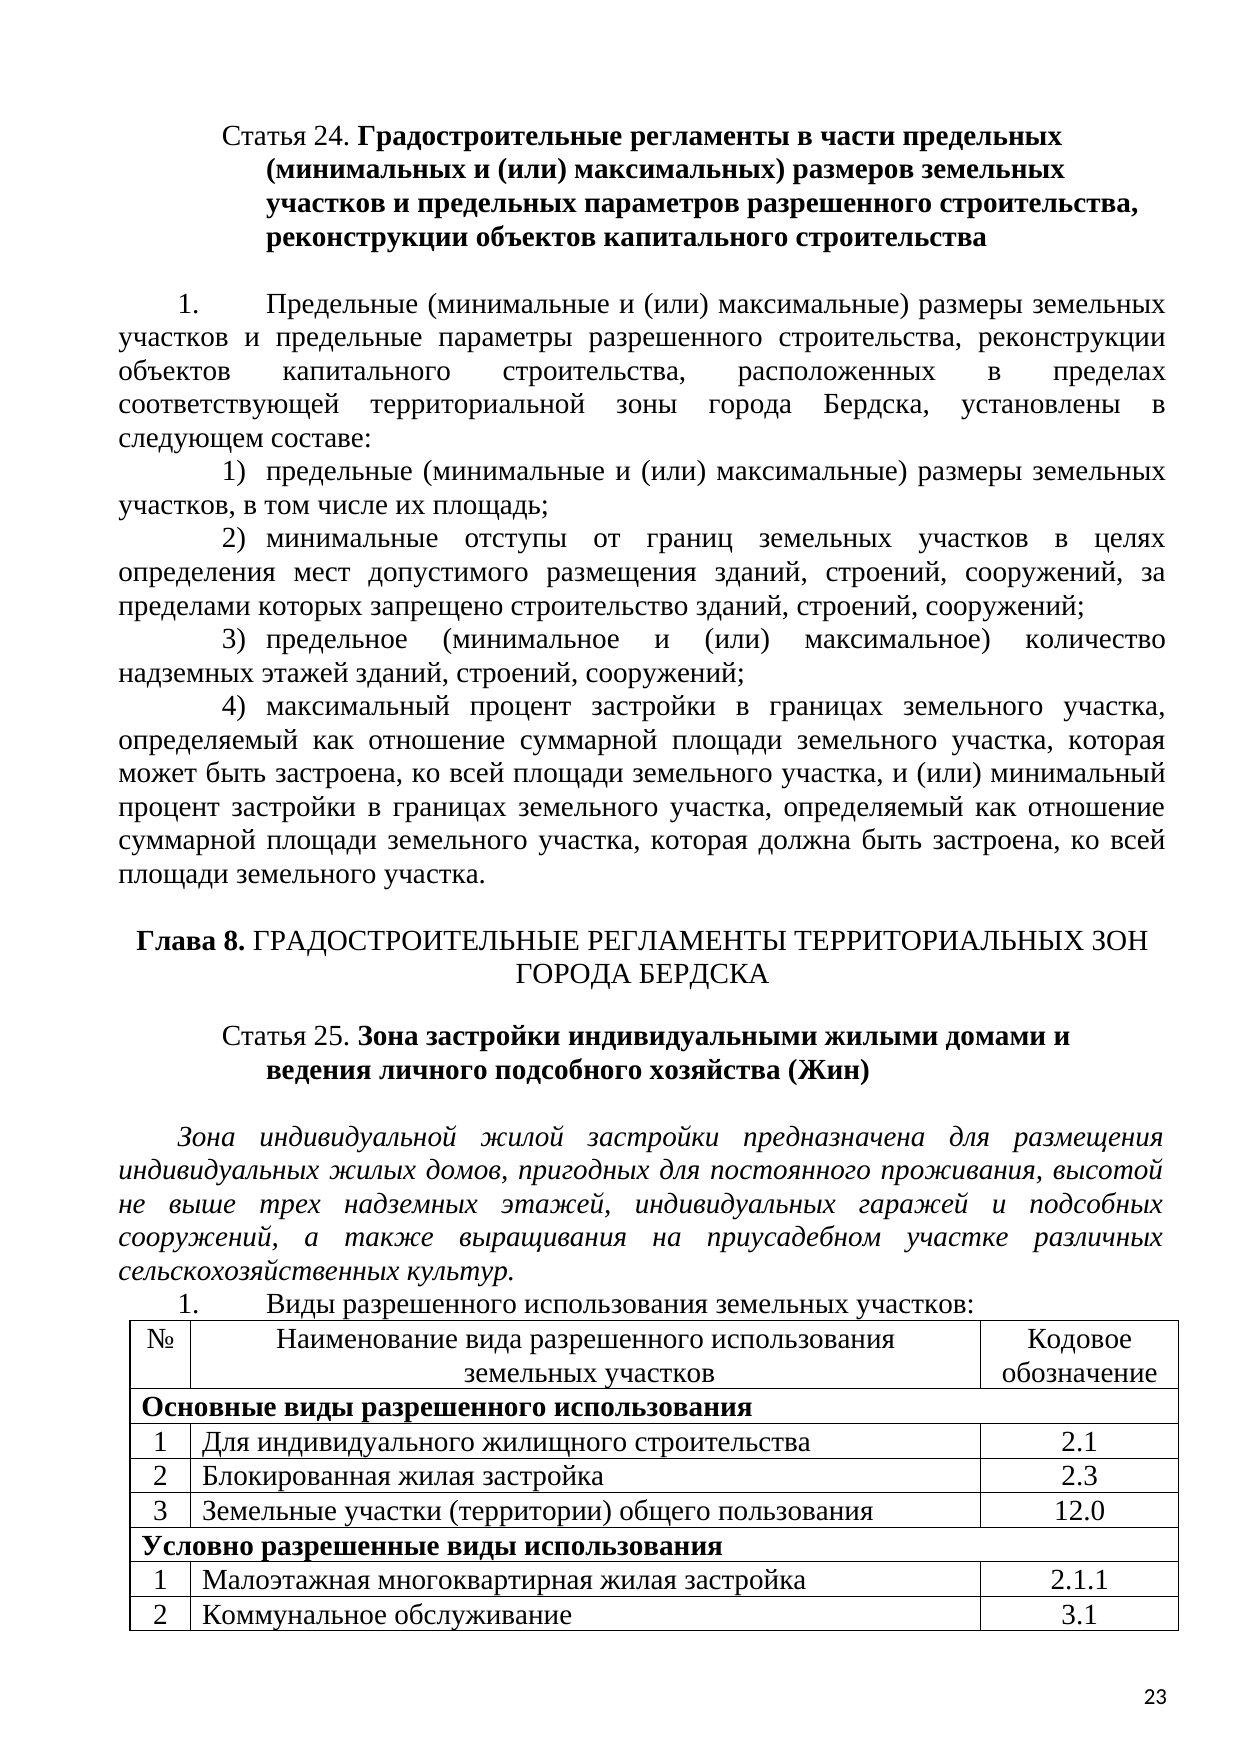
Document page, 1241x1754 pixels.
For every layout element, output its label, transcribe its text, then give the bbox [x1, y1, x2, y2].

table_cell 3.1 [981, 1597, 1178, 1630]
table_cell Основные виды разрешенного использования [131, 1389, 1178, 1423]
table_cell Земельные участки (территории) общего пользования [191, 1493, 980, 1527]
table_cell Коммунальное обслуживание [191, 1597, 980, 1630]
table_header Кодовое обозначение [981, 1321, 1178, 1388]
list предельные (минимальные и (или) максимальные) размеры земельных участков, в том числе их площадь; [118, 453, 1167, 521]
table_cell 2.1.1 [981, 1562, 1178, 1596]
table_cell 2 [131, 1597, 190, 1630]
table_cell 12.0 [981, 1493, 1178, 1527]
table_cell 2.1 [981, 1424, 1178, 1457]
subtitle Глава 8. ГРАДОСТРОИТЕЛЬНЫЕ РЕГЛАМЕНТЫ ТЕРРИТОРИАЛЬНЫХ ЗОН ГОРОДА БЕРДСКА [118, 923, 1167, 990]
table_cell Малоэтажная многоквартирная жилая застройка [191, 1562, 980, 1596]
table_cell Условно разрешенные виды использования [131, 1528, 1178, 1561]
list предельное (минимальное и (или) максимальное) количество надземных этажей зданий, строений, сооружений; [118, 621, 1167, 688]
list максимальный процент застройки в границах земельного участка, определяемый как отношение суммарной площади земельного участка, которая может быть застроена, ко всей площади земельного участка, и (или) минимальный процент застройки в границах земельного участка, определяемый как отношение суммарной площади земельного участка, которая должна быть застроена, ко всей площади земельного участка. [118, 688, 1167, 889]
table_cell 2 [131, 1459, 190, 1492]
table_header Наименование вида разрешенного использования земельных участков [191, 1321, 980, 1388]
table_cell 2.3 [981, 1459, 1178, 1492]
subtitle Статья 25. Зона застройки индивидуальными жилыми домами и ведения личного подсобного хозяйства (Жин) [222, 1018, 1167, 1085]
table_cell Для индивидуального жилищного строительства [191, 1424, 980, 1457]
table_cell 3 [131, 1493, 190, 1527]
text Зона индивидуальной жилой застройки предназначена для размещения индивидуальных жилых домов, пригодных для постоянного проживания, высотой не выше трех надземных этажей, индивидуальных гаражей и подсобных сооружений, а также выращивания на приусадебном участке различных сельскохозяйственных культур. [118, 1119, 1167, 1287]
table_cell Блокированная жилая застройка [191, 1459, 980, 1492]
subtitle Статья 24. Градостроительные регламенты в части предельных (минимальных и (или) максимальных) размеров земельных участков и предельных параметров разрешенного строительства, реконструкции объектов капитального строительства [222, 118, 1167, 252]
table_cell 1 [131, 1562, 190, 1596]
table_header № [131, 1321, 190, 1388]
list Виды разрешенного использования земельных участков: [118, 1287, 1167, 1320]
list Предельные (минимальные и (или) максимальные) размеры земельных участков и предельные параметры разрешенного строительства, реконструкции объектов капитального строительства, расположенных в пределах соответствующей территориальной зоны города Бердска, установлены в следующем составе: [118, 286, 1167, 453]
table_cell 1 [131, 1424, 190, 1457]
list минимальные отступы от границ земельных участков в целях определения мест допустимого размещения зданий, строений, сооружений, за пределами которых запрещено строительство зданий, строений, сооружений; [118, 521, 1167, 621]
